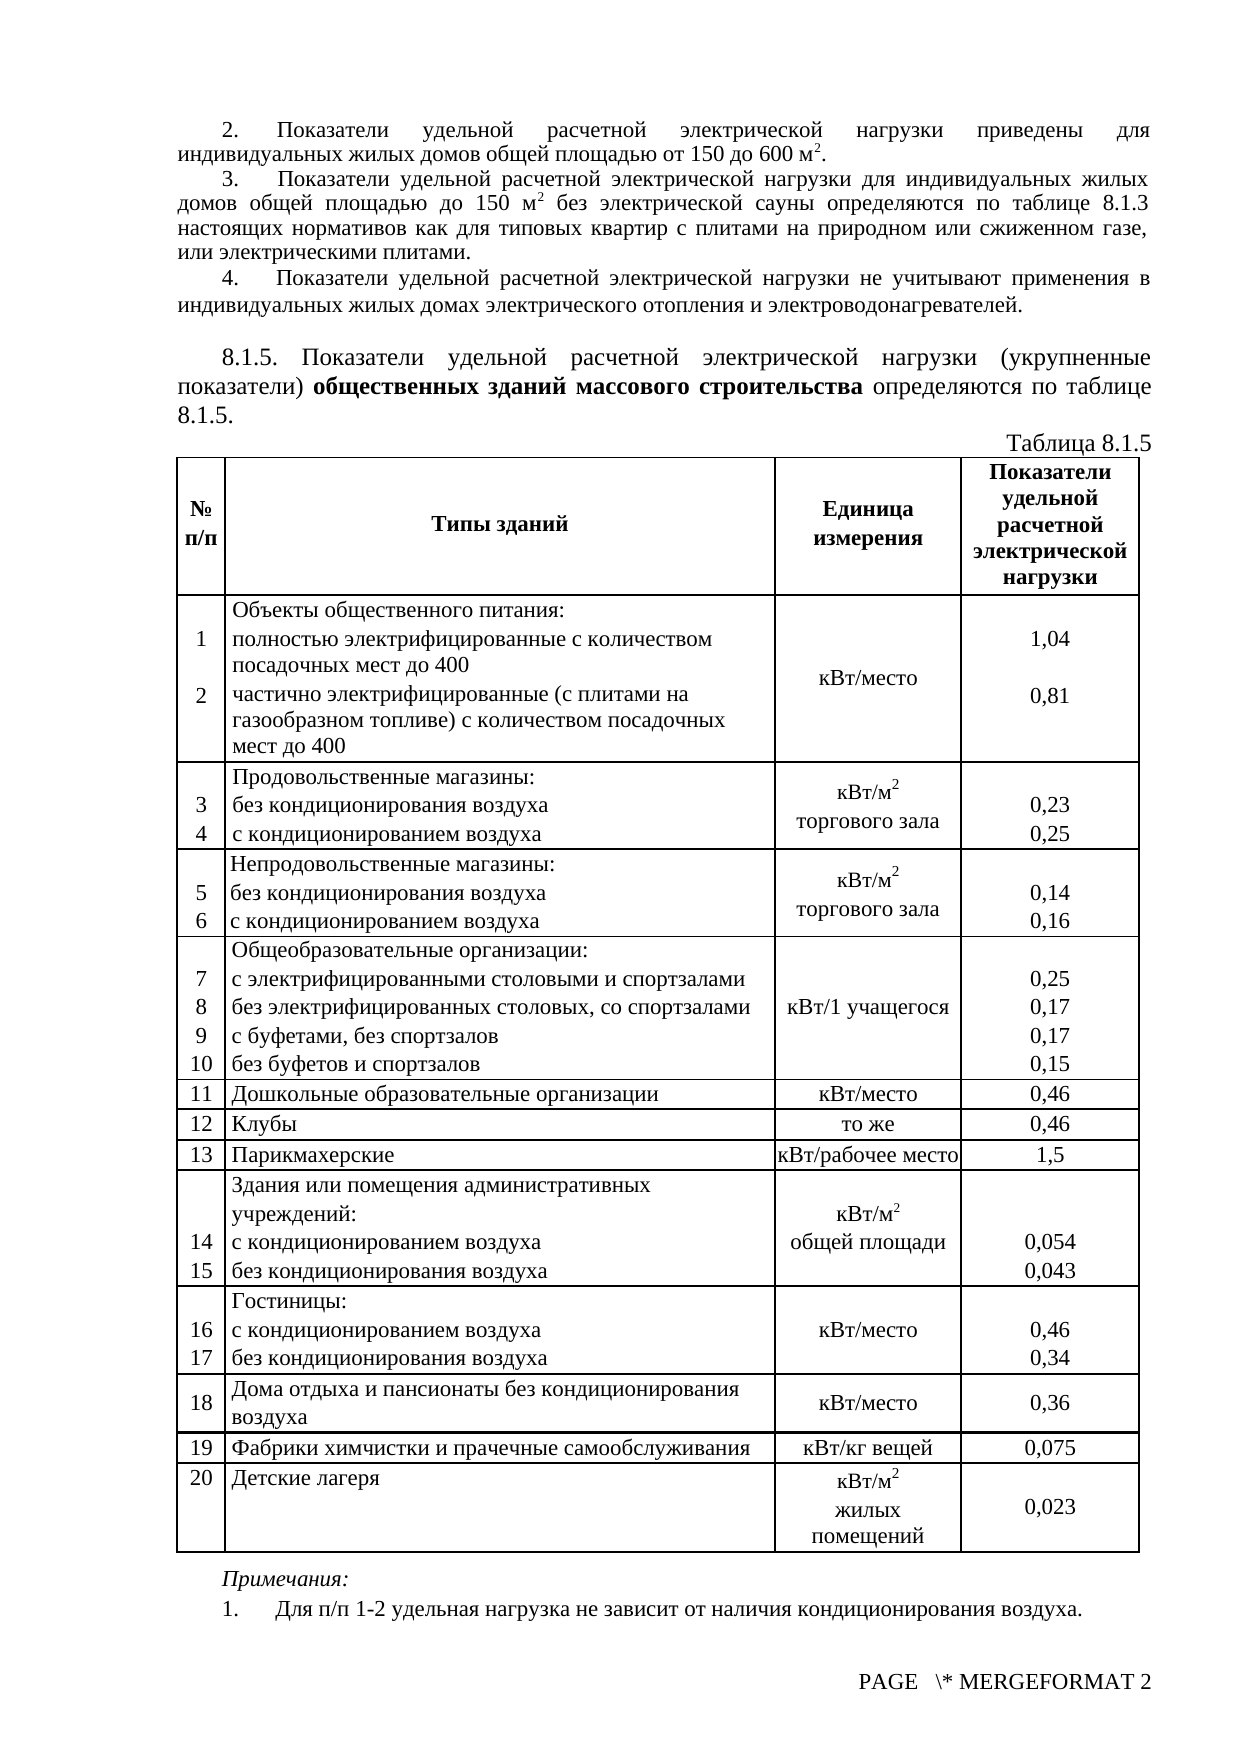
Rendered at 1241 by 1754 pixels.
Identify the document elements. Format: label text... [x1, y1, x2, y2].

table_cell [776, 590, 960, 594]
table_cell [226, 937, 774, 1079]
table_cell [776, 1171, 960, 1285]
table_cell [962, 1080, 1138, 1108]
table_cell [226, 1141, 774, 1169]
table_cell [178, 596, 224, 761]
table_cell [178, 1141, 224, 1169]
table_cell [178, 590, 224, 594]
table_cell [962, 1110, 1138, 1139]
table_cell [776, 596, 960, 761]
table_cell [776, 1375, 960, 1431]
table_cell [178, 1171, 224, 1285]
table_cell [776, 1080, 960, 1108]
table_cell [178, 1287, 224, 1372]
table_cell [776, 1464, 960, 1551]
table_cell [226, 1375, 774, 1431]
text 8.1.5. Показатели удельной расчетной электрической нагрузки (укрупненные показатели) общественных зданий массового строительства определяются по таблице 8.1.5. [177, 343, 1152, 428]
text Таблица 8.1.5 [177, 428, 1152, 457]
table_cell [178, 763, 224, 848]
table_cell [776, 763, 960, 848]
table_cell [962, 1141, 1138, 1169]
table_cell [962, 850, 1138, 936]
list Показатели удельной расчетной электрической нагрузки для индивидуальных жилых домов общей площадью до 150 м2 без электрической сауны определяются по таблице 8.1.3 настоящих нормативов как для типовых квартир с плитами на природном или сжиженном газе, или электрическими плитами. [177, 167, 1149, 265]
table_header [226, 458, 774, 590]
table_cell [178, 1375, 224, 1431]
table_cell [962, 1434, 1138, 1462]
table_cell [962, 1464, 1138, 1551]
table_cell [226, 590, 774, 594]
list Для п/п 1-2 удельная нагрузка не зависит от наличия кондиционирования воздуха. [177, 1596, 1152, 1622]
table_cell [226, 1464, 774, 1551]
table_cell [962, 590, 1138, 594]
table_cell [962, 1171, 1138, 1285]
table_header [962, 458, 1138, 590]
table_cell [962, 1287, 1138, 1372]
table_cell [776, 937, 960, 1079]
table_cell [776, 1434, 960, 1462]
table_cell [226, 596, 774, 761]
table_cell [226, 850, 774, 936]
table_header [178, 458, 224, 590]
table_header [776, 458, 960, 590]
list Показатели удельной расчетной электрической нагрузки не учитывают применения в индивидуальных жилых домах электрического отопления и электроводонагревателей. [177, 265, 1152, 317]
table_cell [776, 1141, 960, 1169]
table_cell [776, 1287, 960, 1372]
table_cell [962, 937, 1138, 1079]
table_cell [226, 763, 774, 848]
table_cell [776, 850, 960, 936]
list Показатели удельной расчетной электрической нагрузки приведены для индивидуальных жилых домов общей площадью от 150 до 600 м2. [177, 118, 1152, 167]
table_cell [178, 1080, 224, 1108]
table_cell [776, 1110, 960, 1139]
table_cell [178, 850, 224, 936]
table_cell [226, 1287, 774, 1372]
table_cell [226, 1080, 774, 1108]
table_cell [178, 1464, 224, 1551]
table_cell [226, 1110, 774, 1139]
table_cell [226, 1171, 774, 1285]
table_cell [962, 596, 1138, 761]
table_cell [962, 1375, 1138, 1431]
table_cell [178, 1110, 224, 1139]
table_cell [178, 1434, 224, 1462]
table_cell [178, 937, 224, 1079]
text Примечания: [177, 1566, 1152, 1592]
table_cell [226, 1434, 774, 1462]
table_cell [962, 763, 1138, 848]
